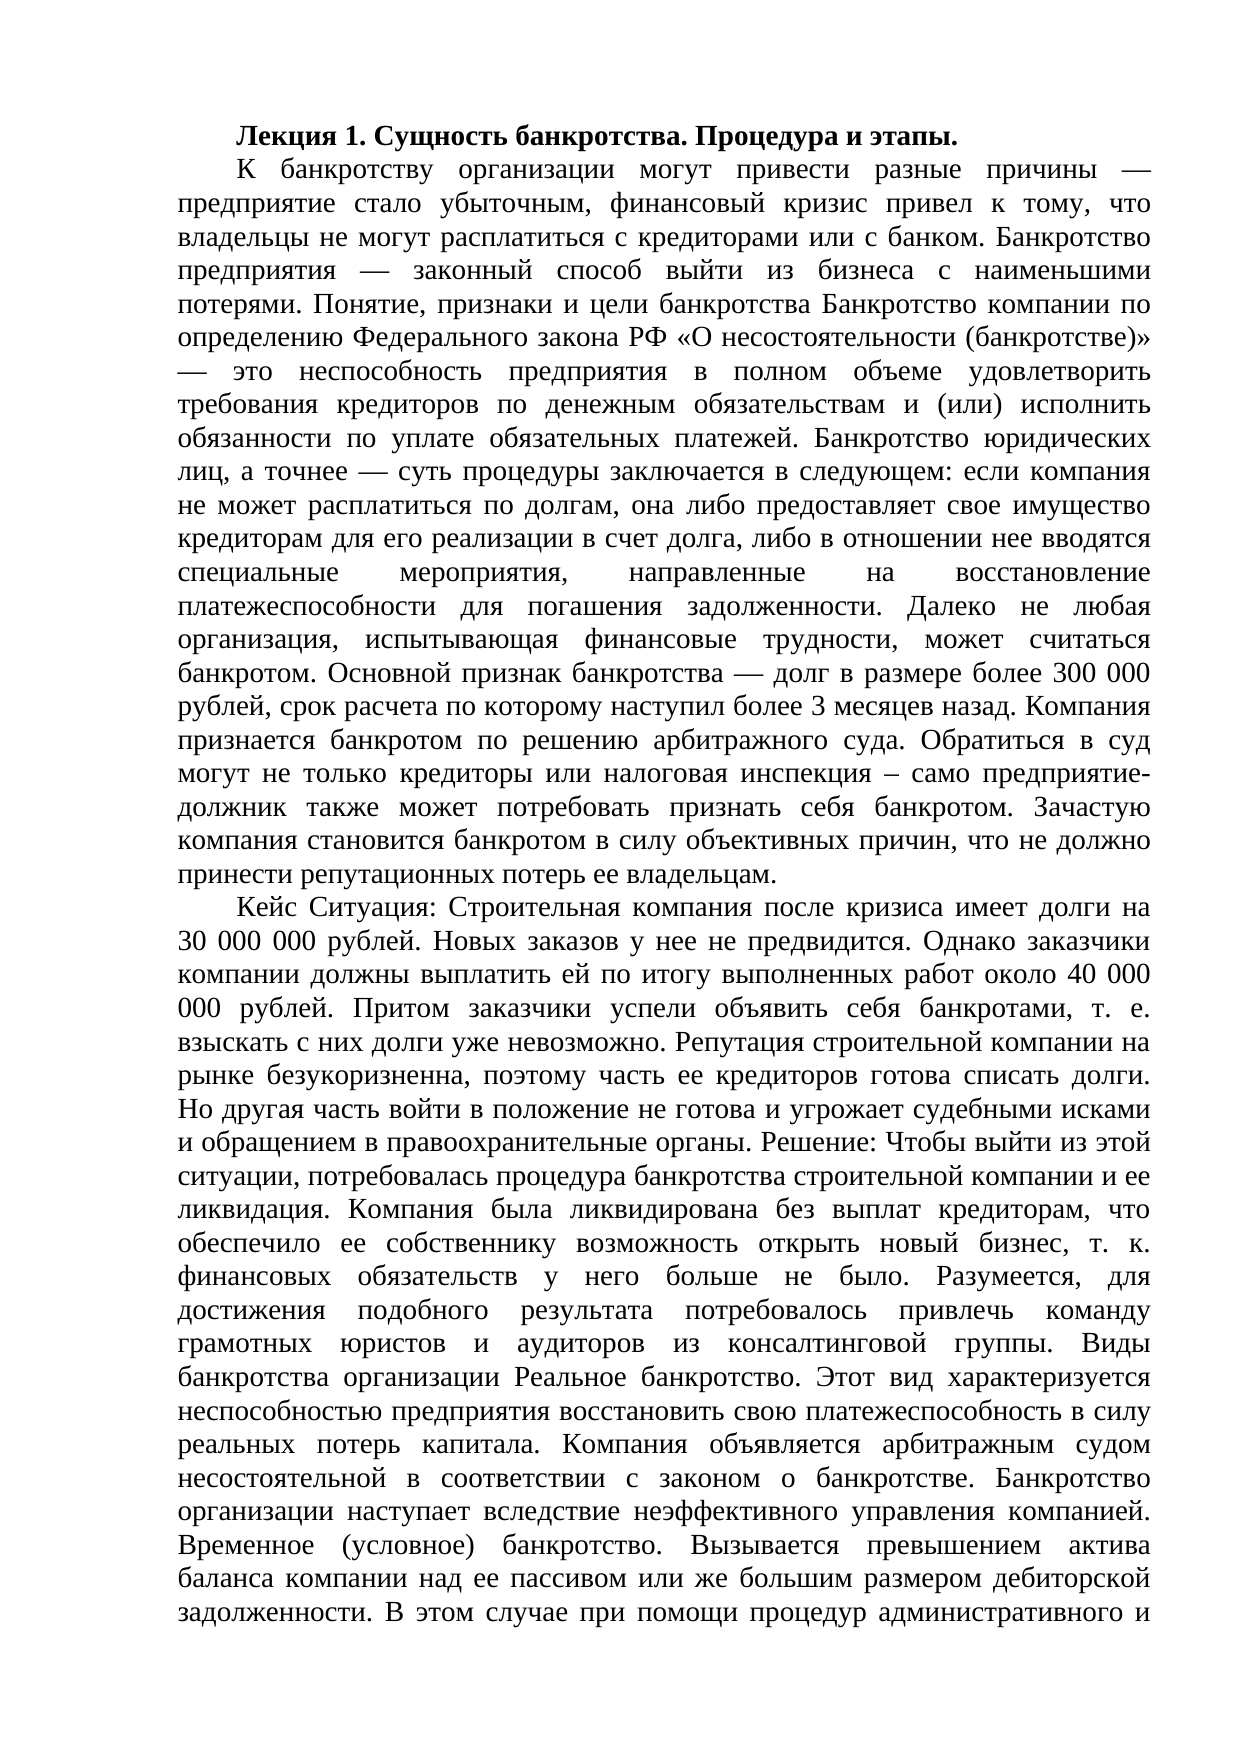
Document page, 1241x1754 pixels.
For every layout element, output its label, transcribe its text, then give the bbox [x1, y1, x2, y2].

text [177, 889, 1152, 1627]
text К банкротству организации могут привести разные причины — предприятие стало убыточным, финансовый кризис привел к тому, что владельцы не могут расплатиться с кредиторами или с банком. Банкротство предприятия — законный способ выйти из бизнеса с наименьшими потерями. Понятие, признаки и цели банкротства Банкротство компании по определению Федерального закона РФ «О несостоятельности (банкротстве)» — это неспособность предприятия в полном объеме удовлетворить требования кредиторов по денежным обязательствам и (или) исполнить обязанности по уплате обязательных платежей. Банкротство юридических лиц, а точнее — суть процедуры заключается в следующем: если компания не может расплатиться по долгам, она либо предоставляет свое имущество кредиторам для его реализации в счет долга, либо в отношении нее вводятся специальные мероприятия, направленные на восстановление платежеспособности для погашения задолженности. Далеко не любая организация, испытывающая финансовые трудности, может считаться банкротом. Основной признак банкротства — долг в размере более 300 000 рублей, срок расчета по которому наступил более 3 месяцев назад. Компания признается банкротом по решению арбитражного суда. Обратиться в суд могут не только кредиторы или налоговая инспекция – само предприятие-должник также может потребовать признать себя банкротом. Зачастую компания становится банкротом в силу объективных причин, что не должно принести репутационных потерь ее владельцам. [177, 152, 1152, 889]
text Лекция 1. Сущность банкротства. Процедура и этапы. [177, 118, 1152, 152]
